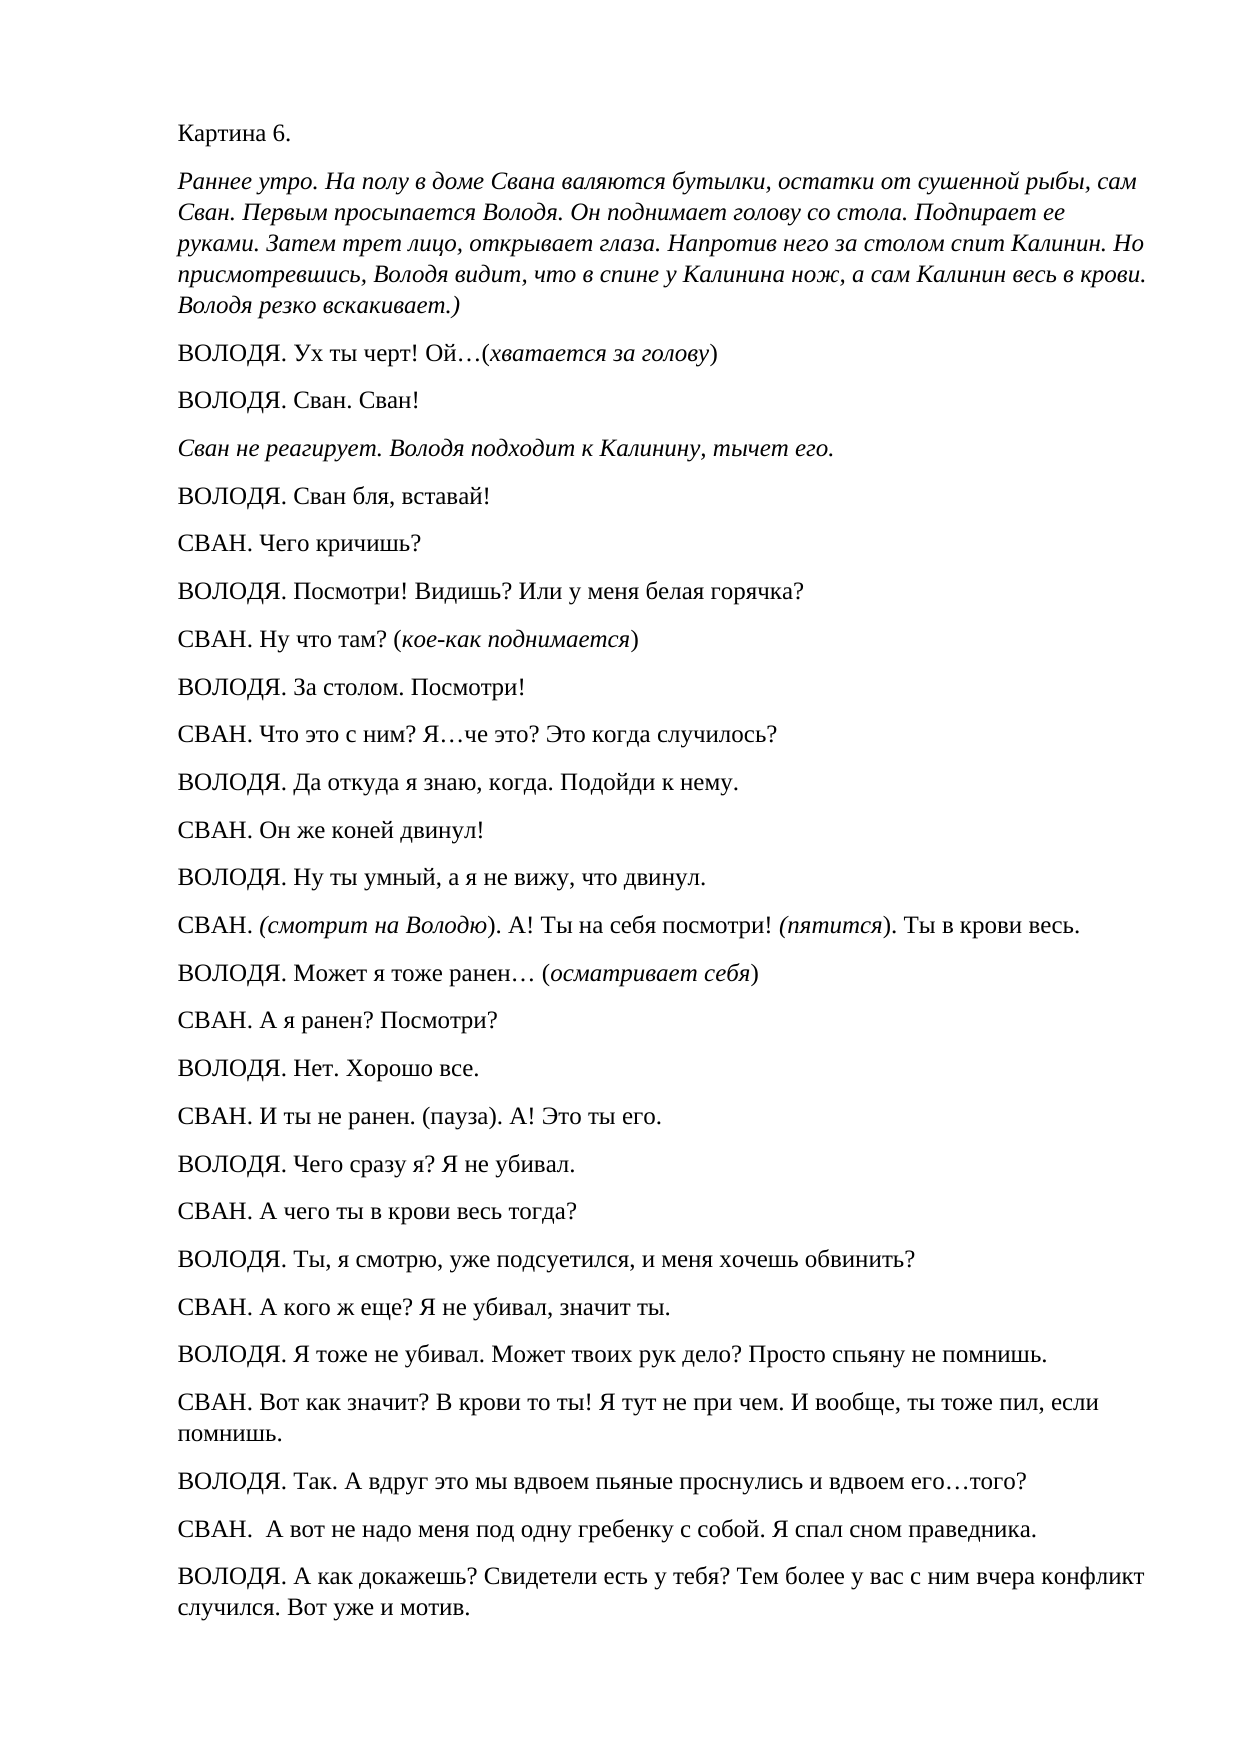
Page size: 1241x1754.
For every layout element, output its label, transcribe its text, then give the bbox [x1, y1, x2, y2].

text СВАН. А вот не надо меня под одну гребенку с собой. Я спал сном праведника. [177, 1514, 1152, 1542]
text ВОЛОДЯ. Так. А вдруг это мы вдвоем пьяные проснулись и вдвоем его…того? [177, 1466, 1152, 1495]
text ВОЛОДЯ. Ну ты умный, а я не вижу, что двинул. [177, 862, 1152, 891]
text СВАН. Ну что там? (кое-как поднимается) [177, 624, 1152, 653]
text СВАН. (смотрит на Володю). А! Ты на себя посмотри! (пятится). Ты в крови весь. [177, 910, 1152, 939]
text СВАН. Чего кричишь? [177, 528, 1152, 557]
text ВОЛОДЯ. Посмотри! Видишь? Или у меня белая горячка? [177, 576, 1152, 605]
text ВОЛОДЯ. За столом. Посмотри! [177, 672, 1152, 700]
text ВОЛОДЯ. Нет. Хорошо все. [177, 1053, 1152, 1082]
text СВАН. Вот как значит? В крови то ты! Я тут не при чем. И вообще, ты тоже пил, если помнишь. [177, 1387, 1152, 1447]
text Раннее утро. На полу в доме Свана валяются бутылки, остатки от сушенной рыбы, сам Сван. Первым просыпается Володя. Он поднимает голову со стола. Подпирает ее руками. Затем трет лицо, открывает глаза. Напротив него за столом спит Калинин. Но присмотревшись, Володя видит, что в спине у Калинина нож, а сам Калинин весь в крови. Володя резко вскакивает.) [177, 166, 1152, 319]
text СВАН. Он же коней двинул! [177, 815, 1152, 843]
text ВОЛОДЯ. Может я тоже ранен… (осматривает себя) [177, 958, 1152, 987]
text ВОЛОДЯ. Да откуда я знаю, когда. Подойди к нему. [177, 767, 1152, 796]
text СВАН. Что это с ним? Я…че это? Это когда случилось? [177, 719, 1152, 748]
text ВОЛОДЯ. Сван бля, вставай! [177, 481, 1152, 509]
text ВОЛОДЯ. Чего сразу я? Я не убивал. [177, 1149, 1152, 1177]
text ВОЛОДЯ. Я тоже не убивал. Может твоих рук дело? Просто спьяну не помнишь. [177, 1339, 1152, 1368]
text СВАН. А чего ты в крови весь тогда? [177, 1196, 1152, 1225]
text ВОЛОДЯ. Ух ты черт! Ой…(хватается за голову) [177, 338, 1152, 366]
text СВАН. А я ранен? Посмотри? [177, 1006, 1152, 1034]
text СВАН. И ты не ранен. (пауза). А! Это ты его. [177, 1101, 1152, 1130]
text СВАН. А кого ж еще? Я не убивал, значит ты. [177, 1292, 1152, 1321]
text Сван не реагирует. Володя подходит к Калинину, тычет его. [177, 433, 1152, 462]
text Картина 6. [177, 118, 1152, 147]
text ВОЛОДЯ. А как докажешь? Свидетели есть у тебя? Тем более у вас с ним вчера конфликт случился. Вот уже и мотив. [177, 1561, 1152, 1621]
text ВОЛОДЯ. Ты, я смотрю, уже подсуетился, и меня хочешь обвинить? [177, 1244, 1152, 1273]
text ВОЛОДЯ. Сван. Сван! [177, 385, 1152, 414]
